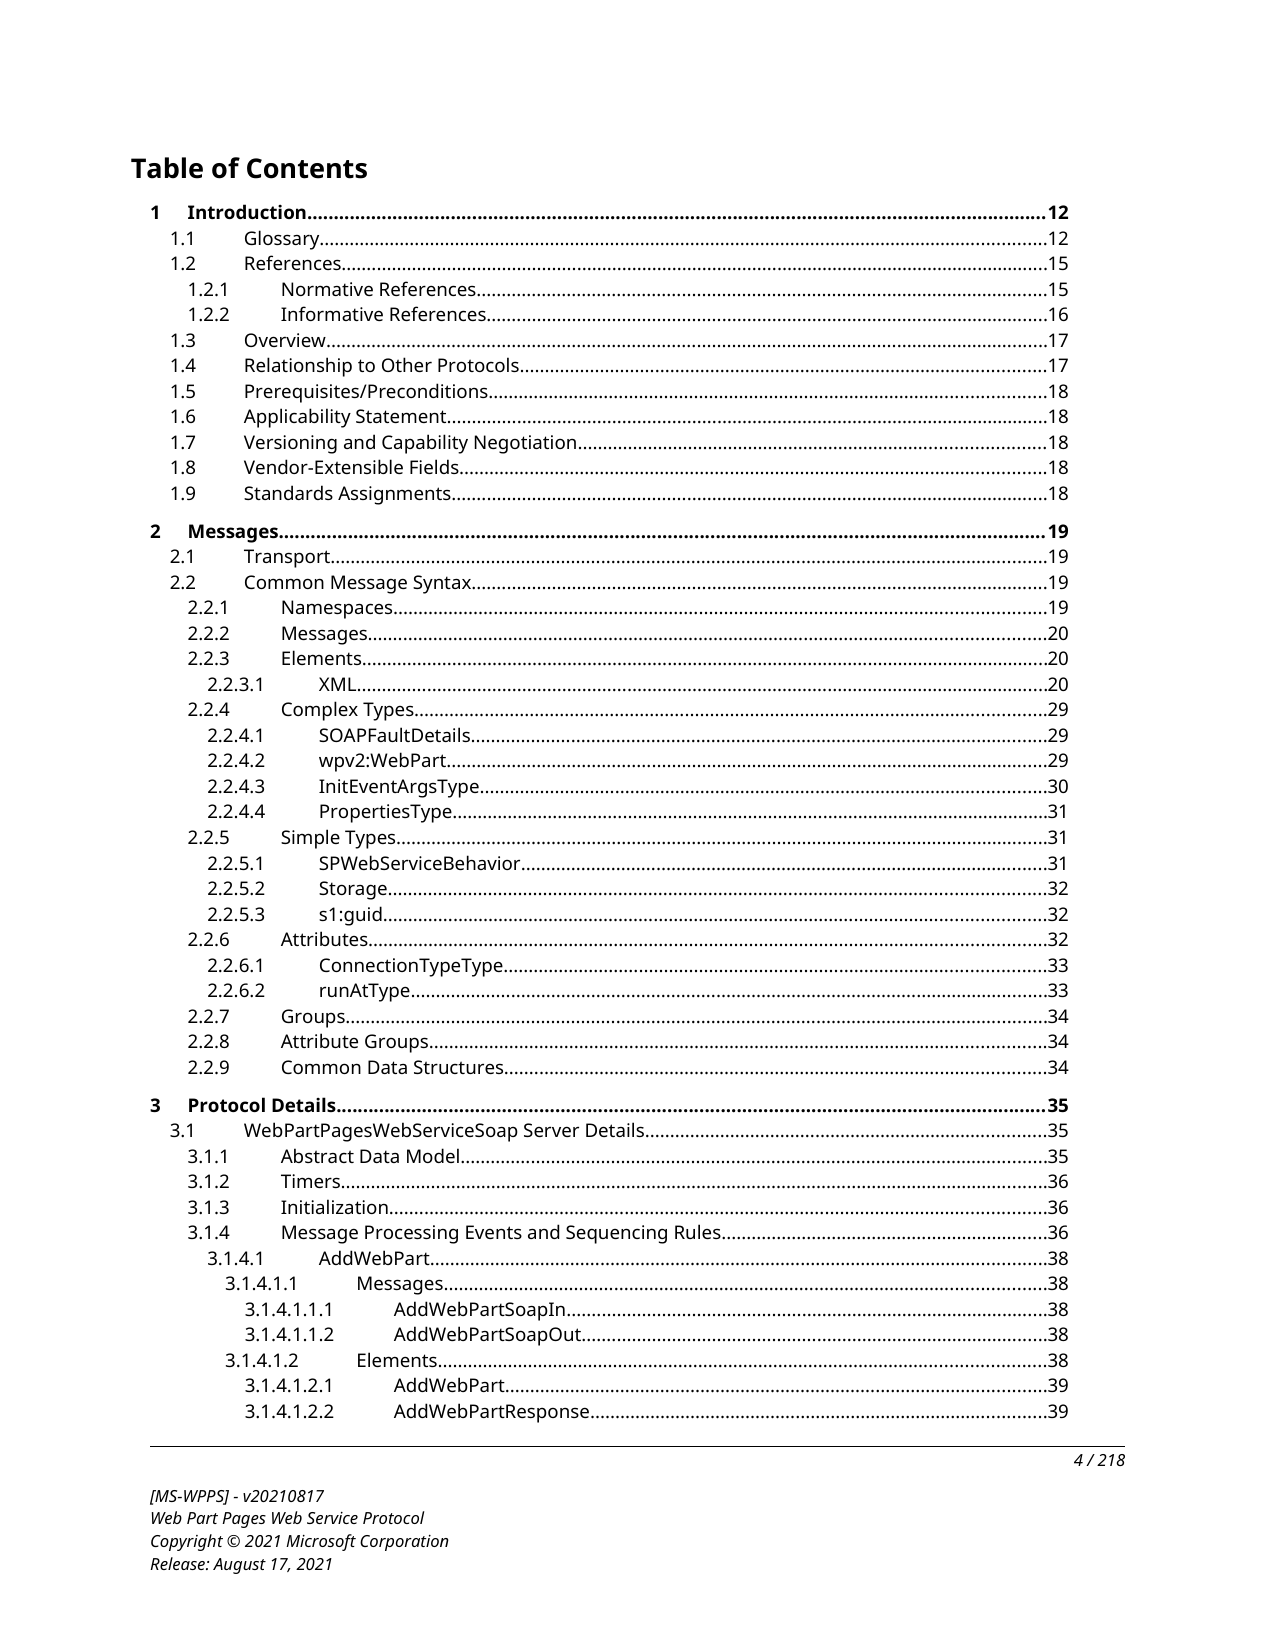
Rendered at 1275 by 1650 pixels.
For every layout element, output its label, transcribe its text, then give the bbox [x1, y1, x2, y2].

text 1.4 Relationship to Other Protocols 17 [169, 352, 1078, 378]
text 2.2.3 Elements 20 [187, 646, 1078, 671]
text 2.1 Transport 19 [169, 544, 1078, 569]
text 2.2.3.1 XML 20 [207, 671, 1078, 697]
text 3.1.4.1.2 Elements 38 [225, 1347, 1078, 1373]
text 3.1.3 Initialization 36 [187, 1194, 1078, 1220]
text 3.1.4.1 AddWebPart 38 [207, 1245, 1078, 1271]
text 2.2.5.2 Storage 32 [207, 875, 1078, 901]
text 3.1.4.1.2.2 AddWebPartResponse 39 [244, 1398, 1078, 1424]
text 2.2.6 Attributes 32 [187, 926, 1078, 952]
text 1.2 References 15 [169, 250, 1078, 276]
text 1.5 Prerequisites/Preconditions 18 [169, 378, 1078, 403]
text 2.2.9 Common Data Structures 34 [187, 1054, 1078, 1079]
text 3.1.4.1.1.2 AddWebPartSoapOut 38 [244, 1322, 1078, 1347]
text 3.1.4.1.1 Messages 38 [225, 1271, 1078, 1296]
text 1.3 Overview 17 [169, 327, 1078, 352]
subtitle Table of Contents [131, 150, 1125, 187]
text 2.2.5.3 s1:guid 32 [207, 901, 1078, 926]
text 2 Messages 19 [150, 518, 1078, 544]
text 2.2 Common Message Syntax 19 [169, 569, 1078, 595]
text 2.2.6.2 runAtType 33 [207, 977, 1078, 1003]
text 3.1.2 Timers 36 [187, 1169, 1078, 1194]
text 2.2.5.1 SPWebServiceBehavior 31 [207, 850, 1078, 875]
text 3.1.1 Abstract Data Model 35 [187, 1143, 1078, 1169]
text 2.2.6.1 ConnectionTypeType 33 [207, 952, 1078, 977]
text 3.1.4.1.1.1 AddWebPartSoapIn 38 [244, 1296, 1078, 1322]
text 3.1.4.1.2.1 AddWebPart 39 [244, 1373, 1078, 1398]
text 1.2.1 Normative References 15 [187, 276, 1078, 301]
text 2.2.4.1 SOAPFaultDetails 29 [207, 722, 1078, 748]
text 1.8 Vendor-Extensible Fields 18 [169, 454, 1078, 480]
text 2.2.4 Complex Types 29 [187, 697, 1078, 722]
text 2.2.1 Namespaces 19 [187, 595, 1078, 620]
text 1.7 Versioning and Capability Negotiation 18 [169, 429, 1078, 454]
text 2.2.4.2 wpv2:WebPart 29 [207, 748, 1078, 773]
text 3 Protocol Details 35 [150, 1092, 1078, 1118]
text 2.2.4.3 InitEventArgsType 30 [207, 773, 1078, 799]
text 2.2.8 Attribute Groups 34 [187, 1028, 1078, 1054]
text 2.2.2 Messages 20 [187, 620, 1078, 646]
text 2.2.7 Groups 34 [187, 1003, 1078, 1028]
text 2.2.5 Simple Types 31 [187, 824, 1078, 850]
text 1.9 Standards Assignments 18 [169, 480, 1078, 506]
text 1.1 Glossary 12 [169, 225, 1078, 250]
text 1 Introduction 12 [150, 199, 1078, 225]
text 3.1 WebPartPagesWebServiceSoap Server Details 35 [169, 1118, 1078, 1143]
text 1.6 Applicability Statement 18 [169, 403, 1078, 429]
text 3.1.4 Message Processing Events and Sequencing Rules 36 [187, 1220, 1078, 1245]
text 1.2.2 Informative References 16 [187, 301, 1078, 327]
text 2.2.4.4 PropertiesType 31 [207, 799, 1078, 824]
